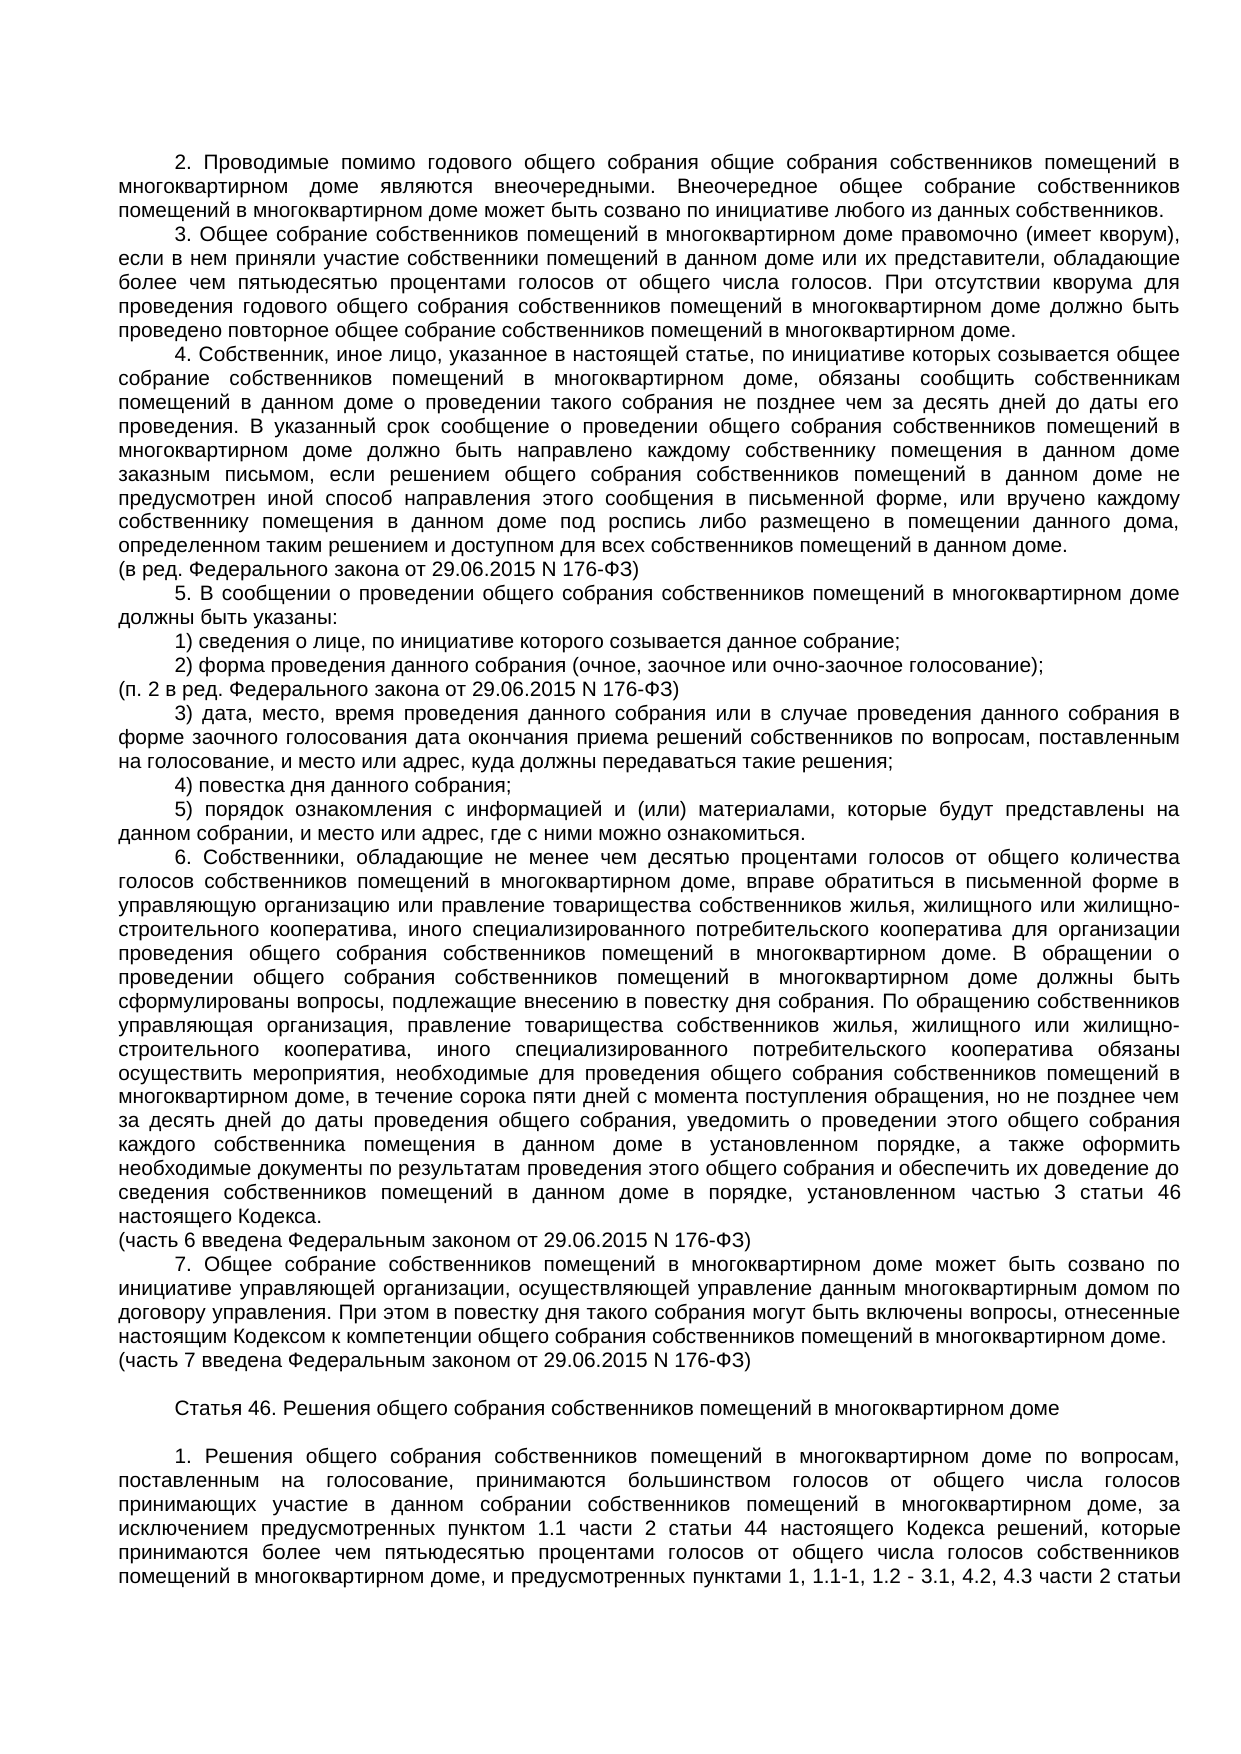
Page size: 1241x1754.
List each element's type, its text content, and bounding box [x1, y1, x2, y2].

text 5. В сообщении о проведении общего собрания собственников помещений в многоквартирном доме должны быть указаны: [118, 581, 1181, 629]
text 4) повестка дня данного собрания; [118, 773, 1181, 797]
text 4. Собственник, иное лицо, указанное в настоящей статье, по инициативе которых созывается общее собрание собственников помещений в многоквартирном доме, обязаны сообщить собственникам помещений в данном доме о проведении такого собрания не позднее чем за десять дней до даты его проведения. В указанный срок сообщение о проведении общего собрания собственников помещений в многоквартирном доме должно быть направлено каждому собственнику помещения в данном доме заказным письмом, если решением общего собрания собственников помещений в данном доме не предусмотрен иной способ направления этого сообщения в письменной форме, или вручено каждому собственнику помещения в данном доме под роспись либо размещено в помещении данного дома, определенном таким решением и доступном для всех собственников помещений в данном доме. [118, 342, 1181, 557]
text 1) сведения о лице, по инициативе которого созывается данное собрание; [118, 629, 1181, 653]
text 2. Проводимые помимо годового общего собрания общие собрания собственников помещений в многоквартирном доме являются внеочередными. Внеочередное общее собрание собственников помещений в многоквартирном доме может быть созвано по инициативе любого из данных собственников. [118, 150, 1181, 222]
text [118, 1444, 1181, 1587]
text (п. 2 в ред. Федерального закона от 29.06.2015 N 176-ФЗ) [118, 677, 1181, 701]
text (в ред. Федерального закона от 29.06.2015 N 176-ФЗ) [118, 557, 1181, 581]
text Статья 46. Решения общего собрания собственников помещений в многоквартирном доме [118, 1396, 1181, 1420]
text (часть 7 введена Федеральным законом от 29.06.2015 N 176-ФЗ) [118, 1348, 1181, 1372]
text 3. Общее собрание собственников помещений в многоквартирном доме правомочно (имеет кворум), если в нем приняли участие собственники помещений в данном доме или их представители, обладающие более чем пятьюдесятью процентами голосов от общего числа голосов. При отсутствии кворума для проведения годового общего собрания собственников помещений в многоквартирном доме должно быть проведено повторное общее собрание собственников помещений в многоквартирном доме. [118, 222, 1181, 342]
text 2) форма проведения данного собрания (очное, заочное или очно-заочное голосование); [118, 653, 1181, 677]
text 3) дата, место, время проведения данного собрания или в случае проведения данного собрания в форме заочного голосования дата окончания приема решений собственников по вопросам, поставленным на голосование, и место или адрес, куда должны передаваться такие решения; [118, 701, 1181, 773]
text 5) порядок ознакомления с информацией и (или) материалами, которые будут представлены на данном собрании, и место или адрес, где с ними можно ознакомиться. [118, 797, 1181, 845]
text 7. Общее собрание собственников помещений в многоквартирном доме может быть созвано по инициативе управляющей организации, осуществляющей управление данным многоквартирным домом по договору управления. При этом в повестку дня такого собрания могут быть включены вопросы, отнесенные настоящим Кодексом к компетенции общего собрания собственников помещений в многоквартирном доме. [118, 1252, 1181, 1348]
text (часть 6 введена Федеральным законом от 29.06.2015 N 176-ФЗ) [118, 1228, 1181, 1252]
text 6. Собственники, обладающие не менее чем десятью процентами голосов от общего количества голосов собственников помещений в многоквартирном доме, вправе обратиться в письменной форме в управляющую организацию или правление товарищества собственников жилья, жилищного или жилищно-строительного кооператива, иного специализированного потребительского кооператива для организации проведения общего собрания собственников помещений в многоквартирном доме. В обращении о проведении общего собрания собственников помещений в многоквартирном доме должны быть сформулированы вопросы, подлежащие внесению в повестку дня собрания. По обращению собственников управляющая организация, правление товарищества собственников жилья, жилищного или жилищно-строительного кооператива, иного специализированного потребительского кооператива обязаны осуществить мероприятия, необходимые для проведения общего собрания собственников помещений в многоквартирном доме, в течение сорока пяти дней с момента поступления обращения, но не позднее чем за десять дней до даты проведения общего собрания, уведомить о проведении этого общего собрания каждого собственника помещения в данном доме в установленном порядке, а также оформить необходимые документы по результатам проведения этого общего собрания и обеспечить их доведение до сведения собственников помещений в данном доме в порядке, установленном частью 3 статьи 46 настоящего Кодекса. [118, 845, 1181, 1228]
